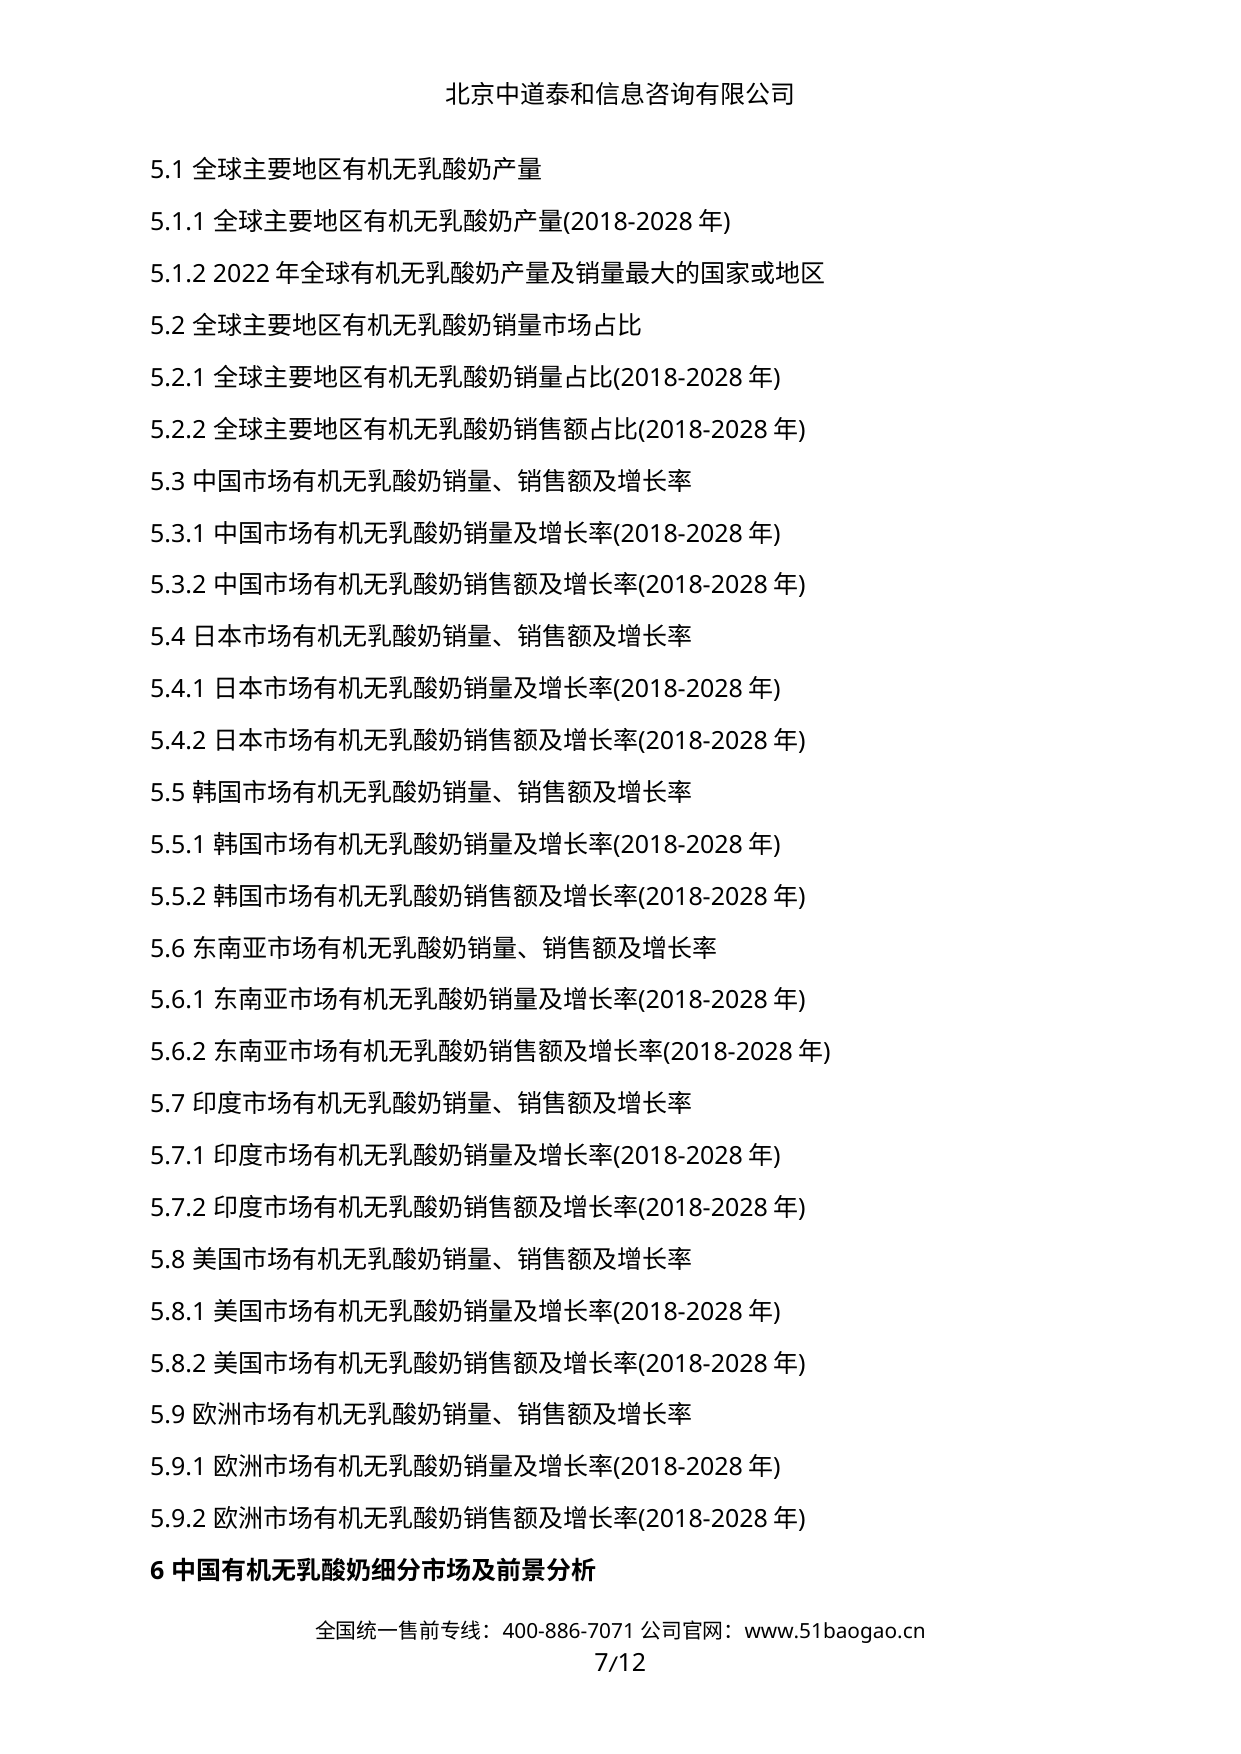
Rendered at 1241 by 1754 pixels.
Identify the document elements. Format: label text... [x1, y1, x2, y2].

text 5.1.1 全球主要地区有机无乳酸奶产量(2018-2028年) [150, 202, 1090, 238]
text 5.9 欧洲市场有机无乳酸奶销量、销售额及增长率 [150, 1395, 1090, 1431]
text 5.9.1 欧洲市场有机无乳酸奶销量及增长率(2018-2028年) [150, 1447, 1090, 1483]
text 5.9.2 欧洲市场有机无乳酸奶销售额及增长率(2018-2028年) [150, 1499, 1090, 1535]
text 5.8 美国市场有机无乳酸奶销量、销售额及增长率 [150, 1239, 1090, 1276]
text 5.8.2 美国市场有机无乳酸奶销售额及增长率(2018-2028年) [150, 1343, 1090, 1379]
text 5.7.1 印度市场有机无乳酸奶销量及增长率(2018-2028年) [150, 1136, 1090, 1172]
text 5.5.1 韩国市场有机无乳酸奶销量及增长率(2018-2028年) [150, 824, 1090, 861]
text 5.7.2 印度市场有机无乳酸奶销售额及增长率(2018-2028年) [150, 1187, 1090, 1224]
text 5.3.1 中国市场有机无乳酸奶销量及增长率(2018-2028年) [150, 513, 1090, 549]
text 5.4.2 日本市场有机无乳酸奶销售额及增长率(2018-2028年) [150, 721, 1090, 757]
text 5.2 全球主要地区有机无乳酸奶销量市场占比 [150, 306, 1090, 342]
text 5.8.1 美国市场有机无乳酸奶销量及增长率(2018-2028年) [150, 1291, 1090, 1327]
text 5.6 东南亚市场有机无乳酸奶销量、销售额及增长率 [150, 928, 1090, 964]
text 5.2.1 全球主要地区有机无乳酸奶销量占比(2018-2028年) [150, 357, 1090, 394]
text 5.6.1 东南亚市场有机无乳酸奶销量及增长率(2018-2028年) [150, 980, 1090, 1016]
text 5.6.2 东南亚市场有机无乳酸奶销售额及增长率(2018-2028年) [150, 1032, 1090, 1068]
text 5.3.2 中国市场有机无乳酸奶销售额及增长率(2018-2028年) [150, 565, 1090, 601]
text 5.5 韩国市场有机无乳酸奶销量、销售额及增长率 [150, 772, 1090, 809]
text 5.5.2 韩国市场有机无乳酸奶销售额及增长率(2018-2028年) [150, 876, 1090, 912]
text 5.1.2 2022年全球有机无乳酸奶产量及销量最大的国家或地区 [150, 254, 1090, 290]
text 5.7 印度市场有机无乳酸奶销量、销售额及增长率 [150, 1084, 1090, 1120]
text 5.4.1 日本市场有机无乳酸奶销量及增长率(2018-2028年) [150, 669, 1090, 705]
text 5.1 全球主要地区有机无乳酸奶产量 [150, 150, 1090, 186]
text 5.3 中国市场有机无乳酸奶销量、销售额及增长率 [150, 461, 1090, 497]
text 6 中国有机无乳酸奶细分市场及前景分析 [150, 1551, 1090, 1587]
text 5.4 日本市场有机无乳酸奶销量、销售额及增长率 [150, 617, 1090, 653]
text 5.2.2 全球主要地区有机无乳酸奶销售额占比(2018-2028年) [150, 409, 1090, 446]
